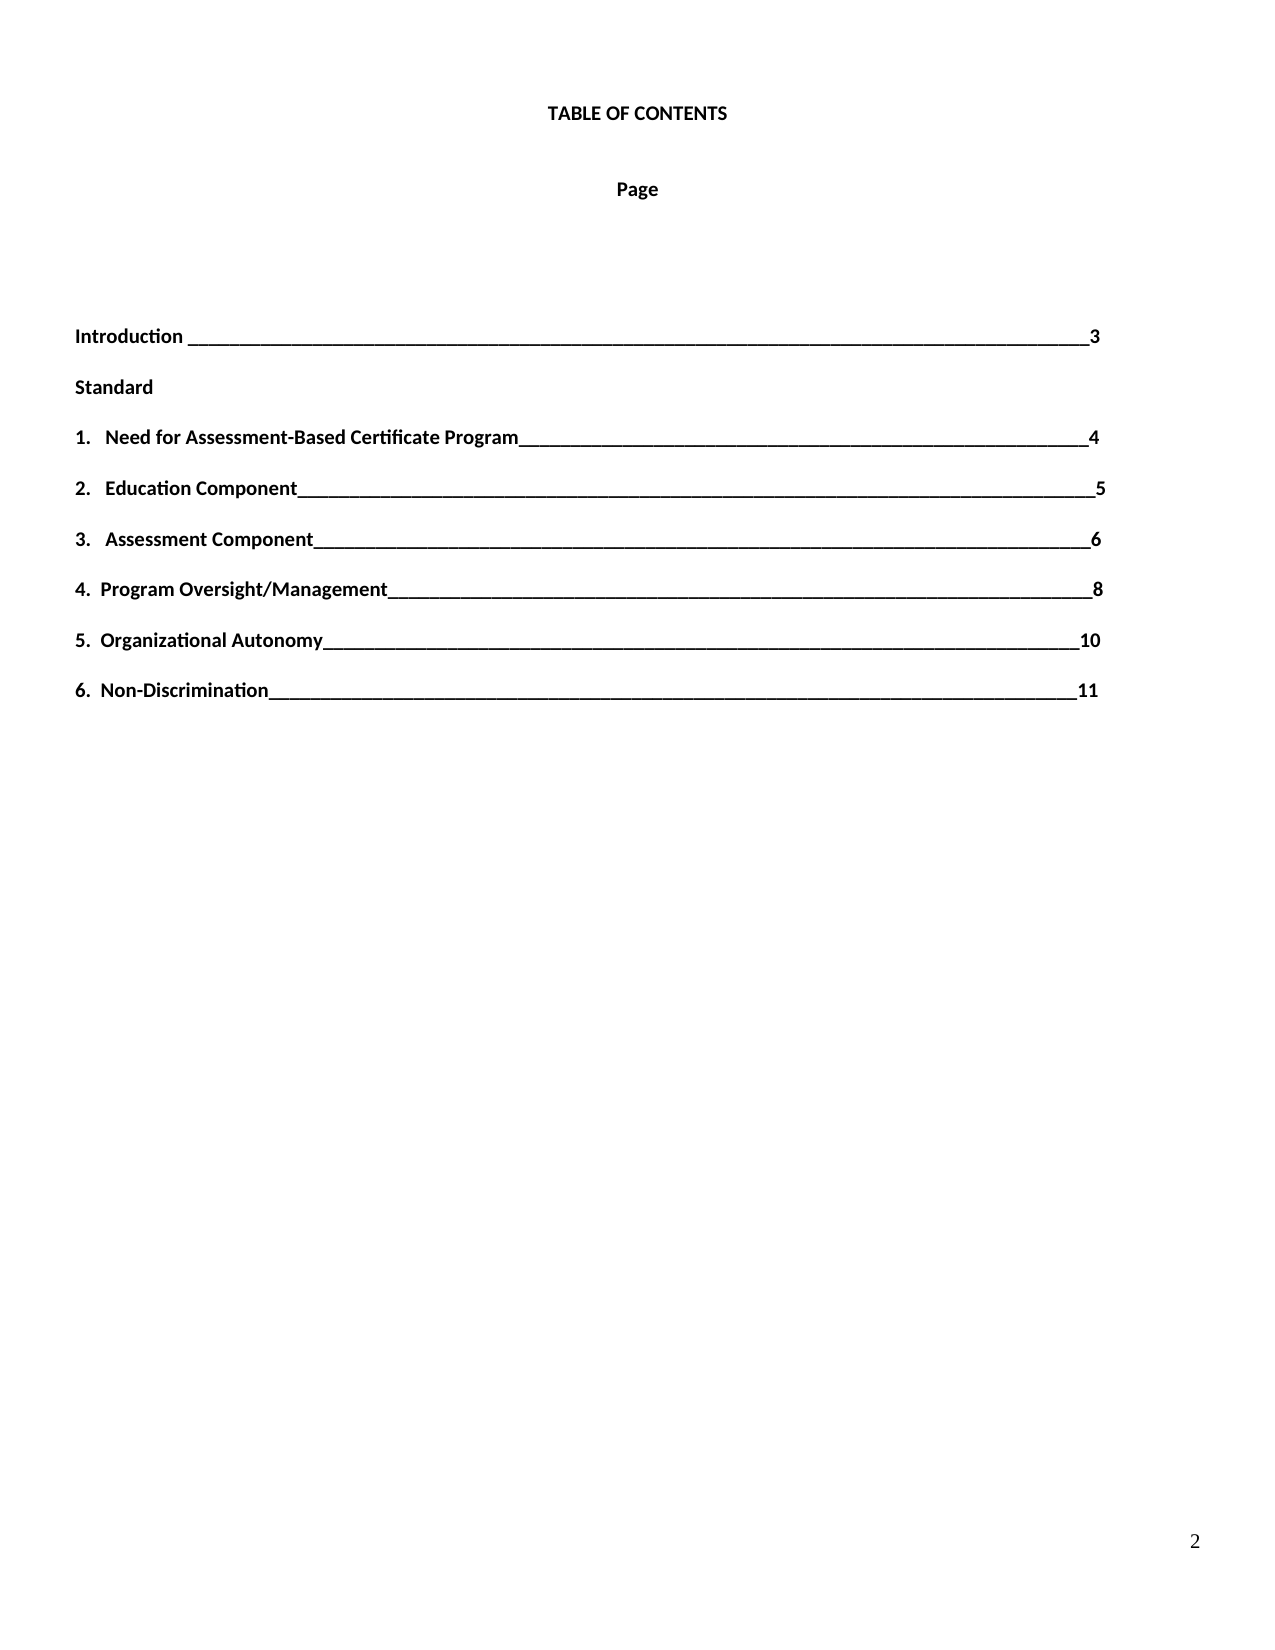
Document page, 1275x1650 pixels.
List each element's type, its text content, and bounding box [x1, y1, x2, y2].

text Introduction _______________________________________________________________________________________3 [75, 214, 1200, 349]
text 4. Program Oversight/Management____________________________________________________________________8 [75, 576, 1200, 602]
text 1. Need for Assessment-Based Certificate Program_______________________________________________________4 [75, 424, 1200, 450]
text 3. Assessment Component___________________________________________________________________________6 [75, 526, 1200, 551]
text Standard [75, 374, 1200, 399]
text 6. Non-Discrimination______________________________________________________________________________11 [75, 678, 1200, 703]
text 2. Education Component_____________________________________________________________________________5 [75, 475, 1200, 501]
title Page [75, 177, 1200, 202]
title TABLE OF CONTENTS [75, 100, 1200, 126]
text 5. Organizational Autonomy_________________________________________________________________________10 [75, 627, 1200, 652]
